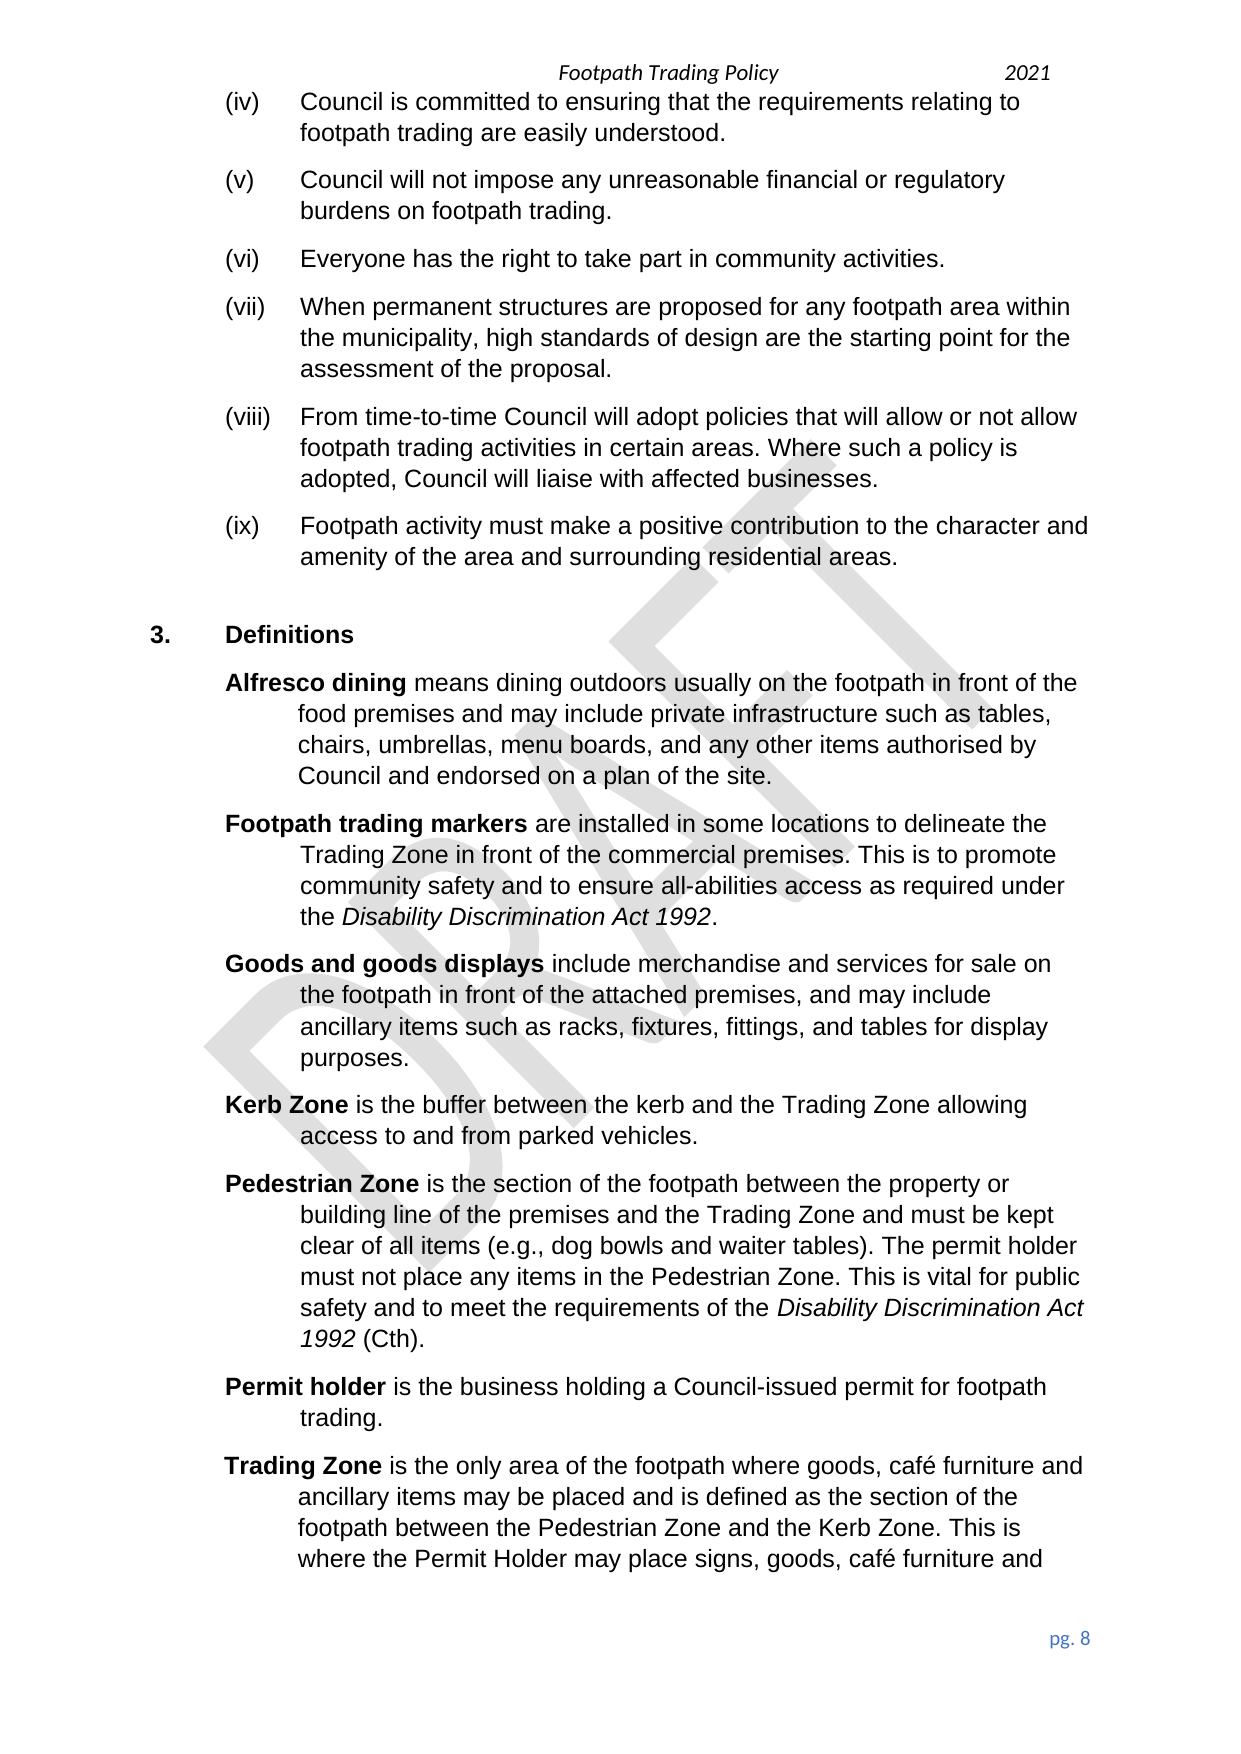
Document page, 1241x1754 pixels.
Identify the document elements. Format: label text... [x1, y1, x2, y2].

text Alfresco dining means dining outdoors usually on the footpath in front of the food premises and may include private infrastructure such as tables, chairs, umbrellas, menu boards, and any other items authorised by Council and endorsed on a plan of the site. [225, 668, 1090, 790]
text Kerb Zone is the buffer between the kerb and the Trading Zone allowing access to and from parked vehicles. [225, 1090, 1090, 1150]
text Permit holder is the business holding a Council-issued permit for footpath trading. [225, 1372, 1090, 1432]
text (ix) Footpath activity must make a positive contribution to the character and amenity of the area and surrounding residential areas. [225, 511, 1090, 601]
text Footpath trading markers are installed in some locations to delineate the Trading Zone in front of the commercial premises. This is to promote community safety and to ensure all-abilities access as required under the Disability Discrimination Act 1992. [225, 809, 1090, 931]
text (v) Council will not impose any unreasonable financial or regulatory burdens on footpath trading. [225, 165, 1090, 225]
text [224, 1451, 1090, 1573]
text (vi) Everyone has the right to take part in community activities. [225, 244, 1090, 273]
text (iv) Council is committed to ensuring that the requirements relating to footpath trading are easily understood. [225, 86, 1090, 146]
text Goods and goods displays include merchandise and services for sale on the footpath in front of the attached premises, and may include ancillary items such as racks, fixtures, fittings, and tables for display purposes. [225, 949, 1090, 1071]
list Definitions [150, 620, 1090, 649]
text (vii) When permanent structures are proposed for any footpath area within the municipality, high standards of design are the starting point for the assessment of the proposal. [225, 292, 1090, 382]
text Pedestrian Zone is the section of the footpath between the property or building line of the premises and the Trading Zone and must be kept clear of all items (e.g., dog bowls and waiter tables). The permit holder must not place any items in the Pedestrian Zone. This is vital for public safety and to meet the requirements of the Disability Discrimination Act 1992 (Cth). [225, 1169, 1090, 1353]
text (viii) From time-to-time Council will adopt policies that will allow or not allow footpath trading activities in certain areas. Where such a policy is adopted, Council will liaise with affected businesses. [225, 401, 1090, 492]
